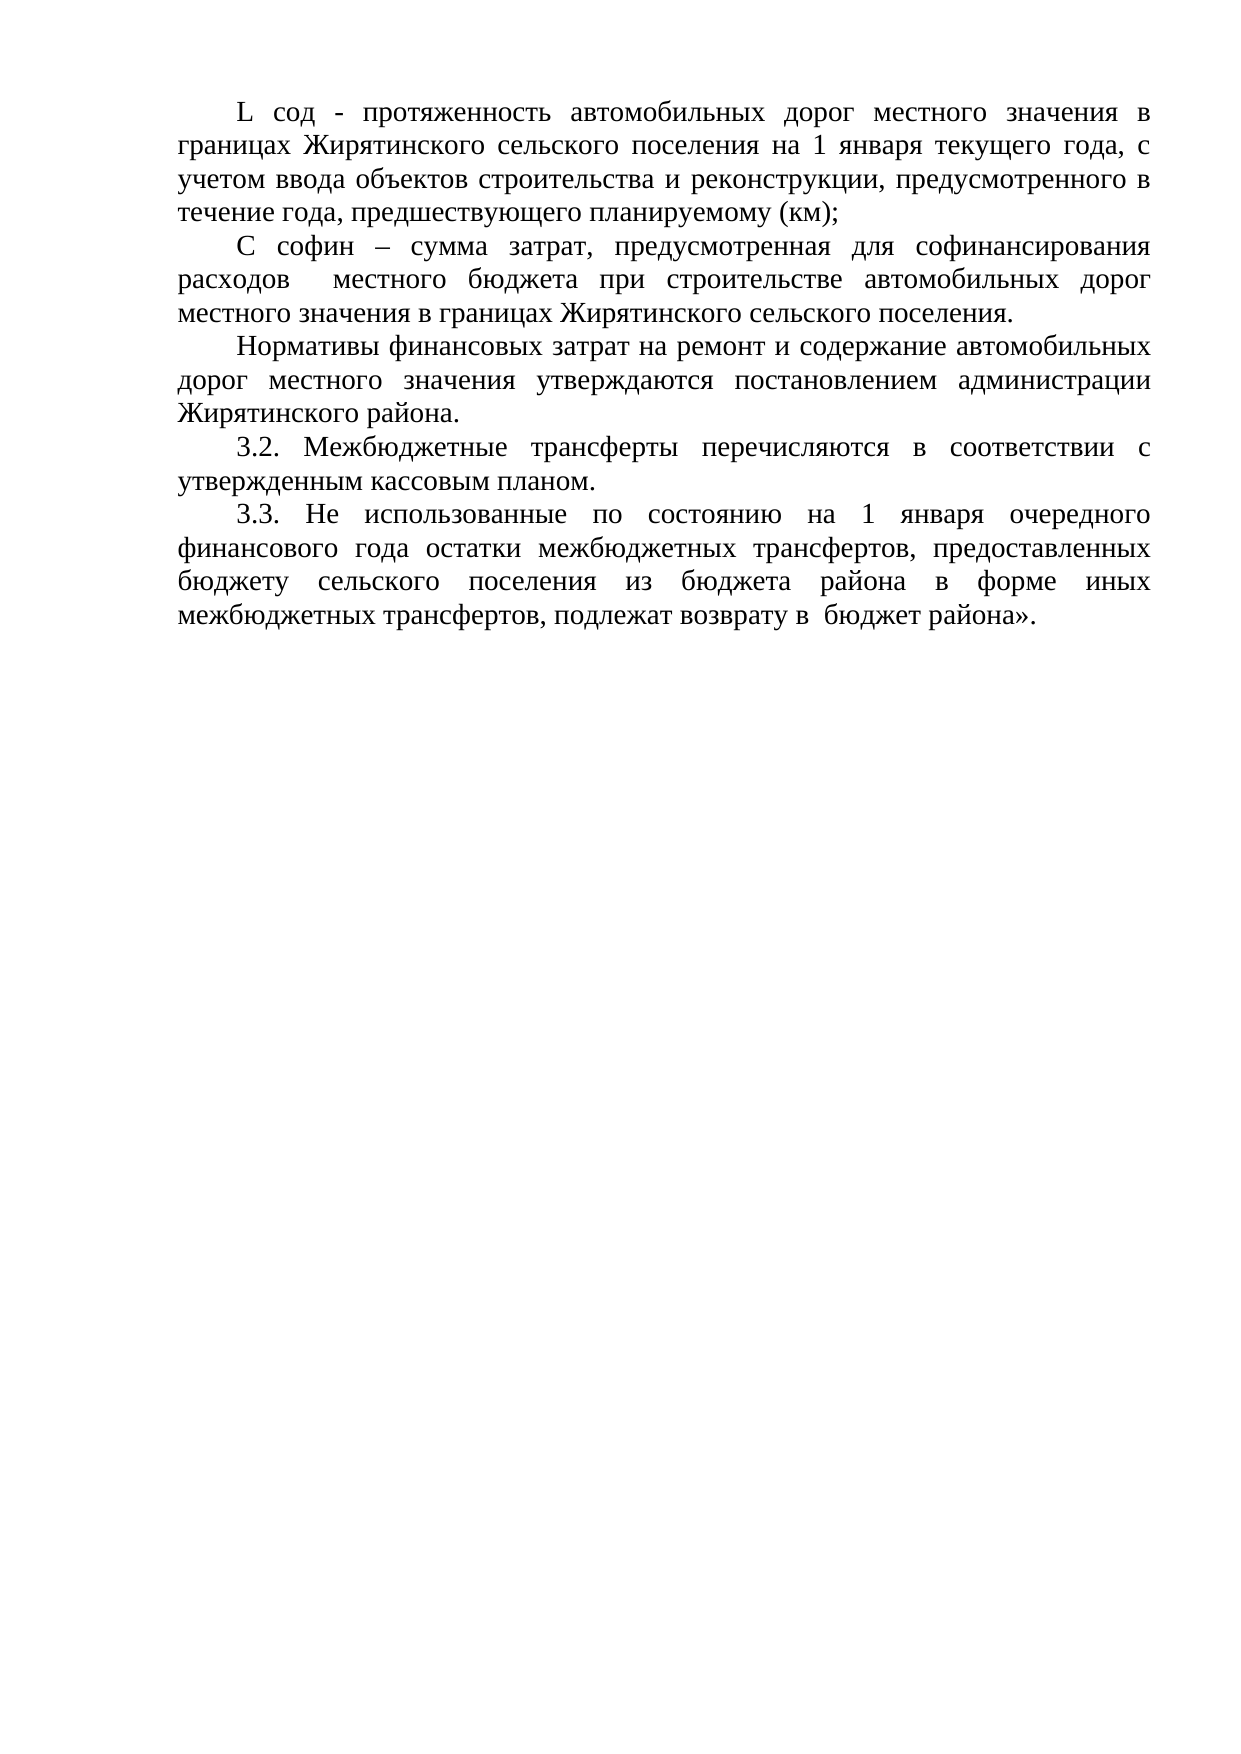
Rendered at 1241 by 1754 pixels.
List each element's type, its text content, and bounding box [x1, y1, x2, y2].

text L сод - протяженность автомобильных дорог местного значения в границах Жирятинского сельского поселения на 1 января текущего года, с учетом ввода объектов строительства и реконструкции, предусмотренного в течение года, предшествующего планируемому (км); [177, 94, 1152, 228]
text Нормативы финансовых затрат на ремонт и содержание автомобильных дорог местного значения утверждаются постановлением администрации Жирятинского района. [177, 328, 1152, 429]
text 3.3. Не использованные по состоянию на 1 января очередного финансового года остатки межбюджетных трансфертов, предоставленных бюджету сельского поселения из бюджета района в форме иных межбюджетных трансфертов, подлежат возврату в бюджет района». [177, 496, 1152, 630]
text С софин – сумма затрат, предусмотренная для софинансирования расходов местного бюджета при строительстве автомобильных дорог местного значения в границах Жирятинского сельского поселения. [177, 228, 1152, 328]
text 3.2. Межбюджетные трансферты перечисляются в соответствии с утвержденным кассовым планом. [177, 429, 1152, 496]
